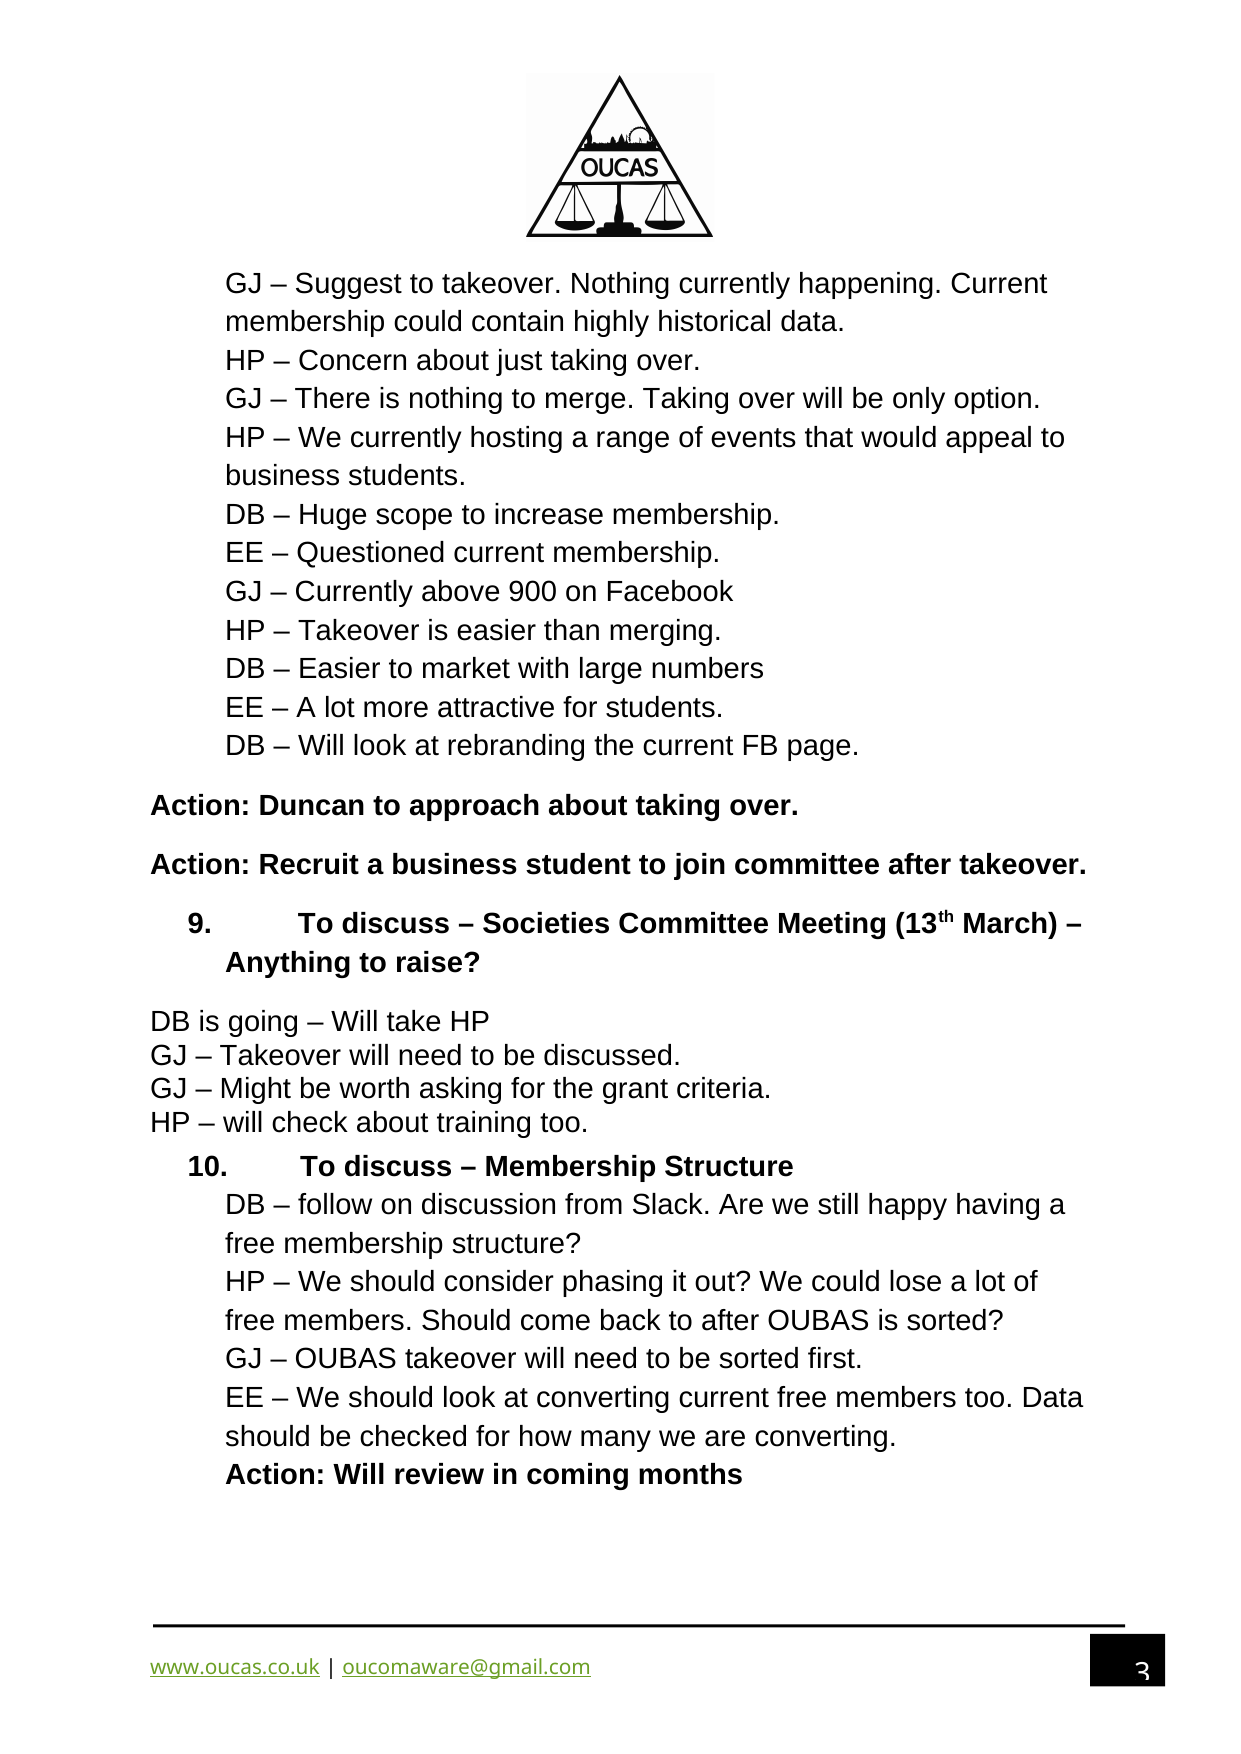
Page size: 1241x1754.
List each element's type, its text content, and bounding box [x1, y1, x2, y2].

text GJ – Takeover will need to be discussed. [150, 1038, 1090, 1071]
text HP – will check about training too. [150, 1105, 1090, 1138]
list DB – Easier to market with large numbers [225, 651, 1090, 684]
list DB – Will look at rebranding the current FB page. [225, 728, 1090, 762]
picture [526, 73, 715, 242]
list HP – We should consider phasing it out? We could lose a lot of free members. Should come back to after OUBAS is sorted? [225, 1264, 1090, 1336]
list To discuss – Societies Committee Meeting (13th March) – Anything to raise? [187, 906, 1090, 978]
list To discuss – Membership Structure [187, 1149, 1090, 1182]
text GJ – Might be worth asking for the grant criteria. [150, 1071, 1090, 1105]
list EE – Questioned current membership. [225, 535, 1090, 569]
list GJ – OUBAS takeover will need to be sorted first. [225, 1341, 1090, 1375]
list HP – Concern about just taking over. [225, 343, 1090, 376]
text DB is going – Will take HP [150, 1004, 1090, 1038]
list GJ – Suggest to takeover. Nothing currently happening. Current membership could contain highly historical data. [225, 266, 1090, 338]
list DB – follow on discussion from Slack. Are we still happy having a free membership structure? [225, 1187, 1090, 1259]
list EE – We should look at converting current free members too. Data should be checked for how many we are converting. [225, 1380, 1090, 1452]
text Action: Recruit a business student to join committee after takeover. [150, 847, 1090, 880]
list HP – We currently hosting a range of events that would appeal to business students. [225, 420, 1090, 492]
list GJ – There is nothing to merge. Taking over will be only option. [225, 381, 1090, 415]
list HP – Takeover is easier than merging. [225, 612, 1090, 646]
list Action: Will review in coming months [225, 1457, 1090, 1491]
list EE – A lot more attractive for students. [225, 689, 1090, 723]
text Action: Duncan to approach about taking over. [150, 787, 1090, 821]
list GJ – Currently above 900 on Facebook [225, 574, 1090, 607]
list DB – Huge scope to increase membership. [225, 497, 1090, 530]
